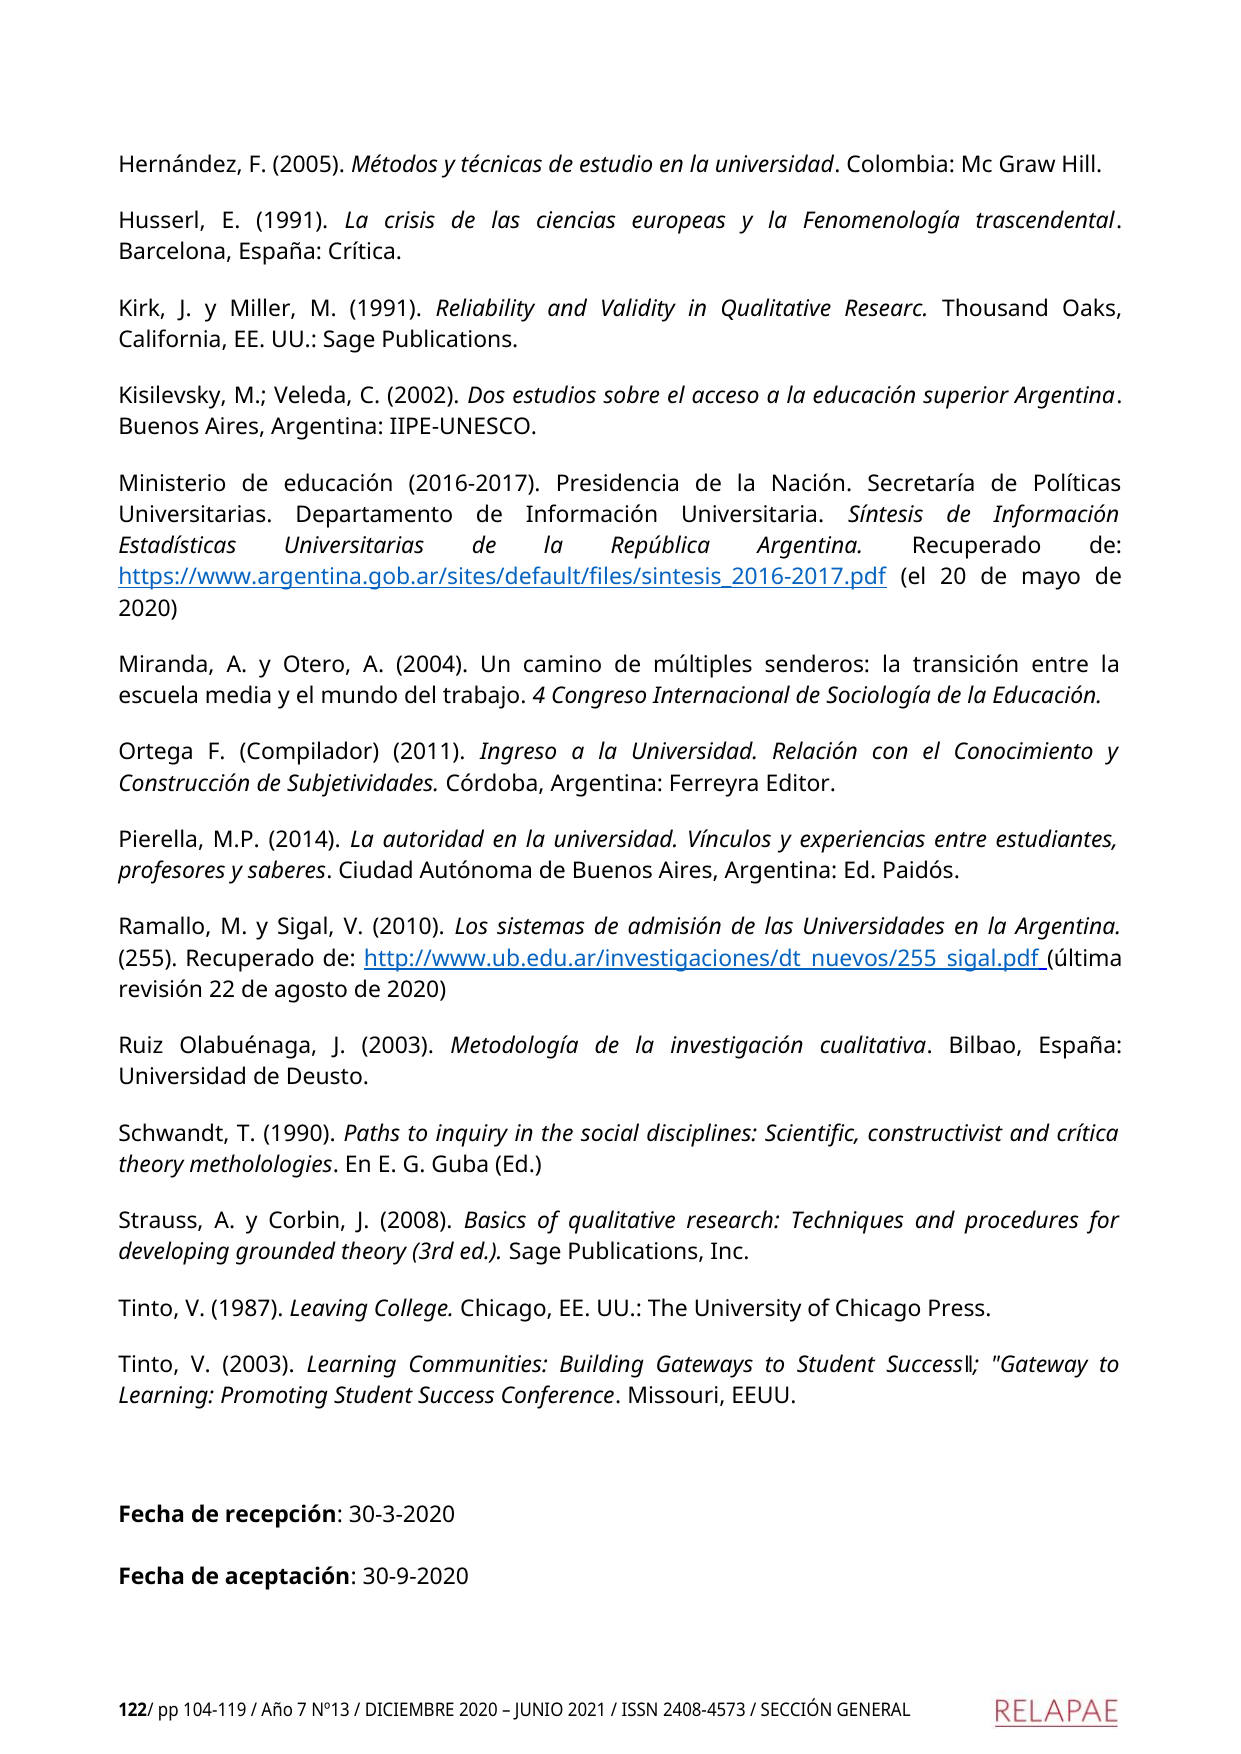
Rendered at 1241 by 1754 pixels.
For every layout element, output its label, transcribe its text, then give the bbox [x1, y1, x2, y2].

text Ortega F. (Compilador) (2011). Ingreso a la Universidad. Relación con el Conocimiento y Construcción de Subjetividades. Córdoba, Argentina: Ferreyra Editor. [118, 735, 1122, 798]
text Kirk, J. y Miller, M. (1991). Reliability and Validity in Qualitative Researc. Thousand Oaks, California, EE. UU.: Sage Publications. [118, 291, 1122, 354]
text Miranda, A. y Otero, A. (2004). Un camino de múltiples senderos: la transición entre la escuela media y el mundo del trabajo. 4 Congreso Internacional de Sociología de la Educación. [118, 648, 1122, 710]
text Pierella, M.P. (2014). La autoridad en la universidad. Vínculos y experiencias entre estudiantes, profesores y saberes. Ciudad Autónoma de Buenos Aires, Argentina: Ed. Paidós. [118, 823, 1122, 885]
text Kisilevsky, M.; Veleda, C. (2002). Dos estudios sobre el acceso a la educación superior Argentina. Buenos Aires, Argentina: IIPE-UNESCO. [118, 379, 1122, 441]
text Schwandt, T. (1990). Paths to inquiry in the social disciplines: Scientific, constructivist and crítica theory metholologies. En E. G. Guba (Ed.) [118, 1116, 1122, 1179]
text Ministerio de educación (2016-2017). Presidencia de la Nación. Secretaría de Políticas Universitarias. Departamento de Información Universitaria. Síntesis de Información Estadísticas Universitarias de la República Argentina. Recuperado de: https://www.argentina.gob.ar/sites/default/files/sintesis_2016-2017.pdf (el 20 de mayo de 2020) [118, 466, 1122, 623]
text Ruiz Olabuénaga, J. (2003). Metodología de la investigación cualitativa. Bilbao, España: Universidad de Deusto. [118, 1029, 1122, 1091]
text Strauss, A. y Corbin, J. (2008). Basics of qualitative research: Techniques and procedures for developing grounded theory (3rd ed.). Sage Publications, Inc. [118, 1204, 1122, 1266]
text Hernández, F. (2005). Métodos y técnicas de estudio en la universidad. Colombia: Mc Graw Hill. [118, 148, 1122, 179]
text Tinto, V. (2003). Learning Communities: Building Gateways to Student Success‖; "Gateway to Learning: Promoting Student Success Conference. Missouri, EEUU. [118, 1348, 1122, 1410]
picture [989, 1690, 1118, 1728]
text Fecha de aceptación: 30-9-2020 [118, 1560, 1122, 1591]
text Fecha de recepción: 30-3-2020 [118, 1498, 1122, 1529]
text Husserl, E. (1991). La crisis de las ciencias europeas y la Fenomenología trascendental. Barcelona, España: Crítica. [118, 204, 1122, 266]
text Ramallo, M. y Sigal, V. (2010). Los sistemas de admisión de las Universidades en la Argentina. (255). Recuperado de: http://www.ub.edu.ar/investigaciones/dt_nuevos/255_sigal.pdf (última revisión 22 de agosto de 2020) [118, 910, 1122, 1004]
text Tinto, V. (1987). Leaving College. Chicago, EE. UU.: The University of Chicago Press. [118, 1291, 1122, 1323]
